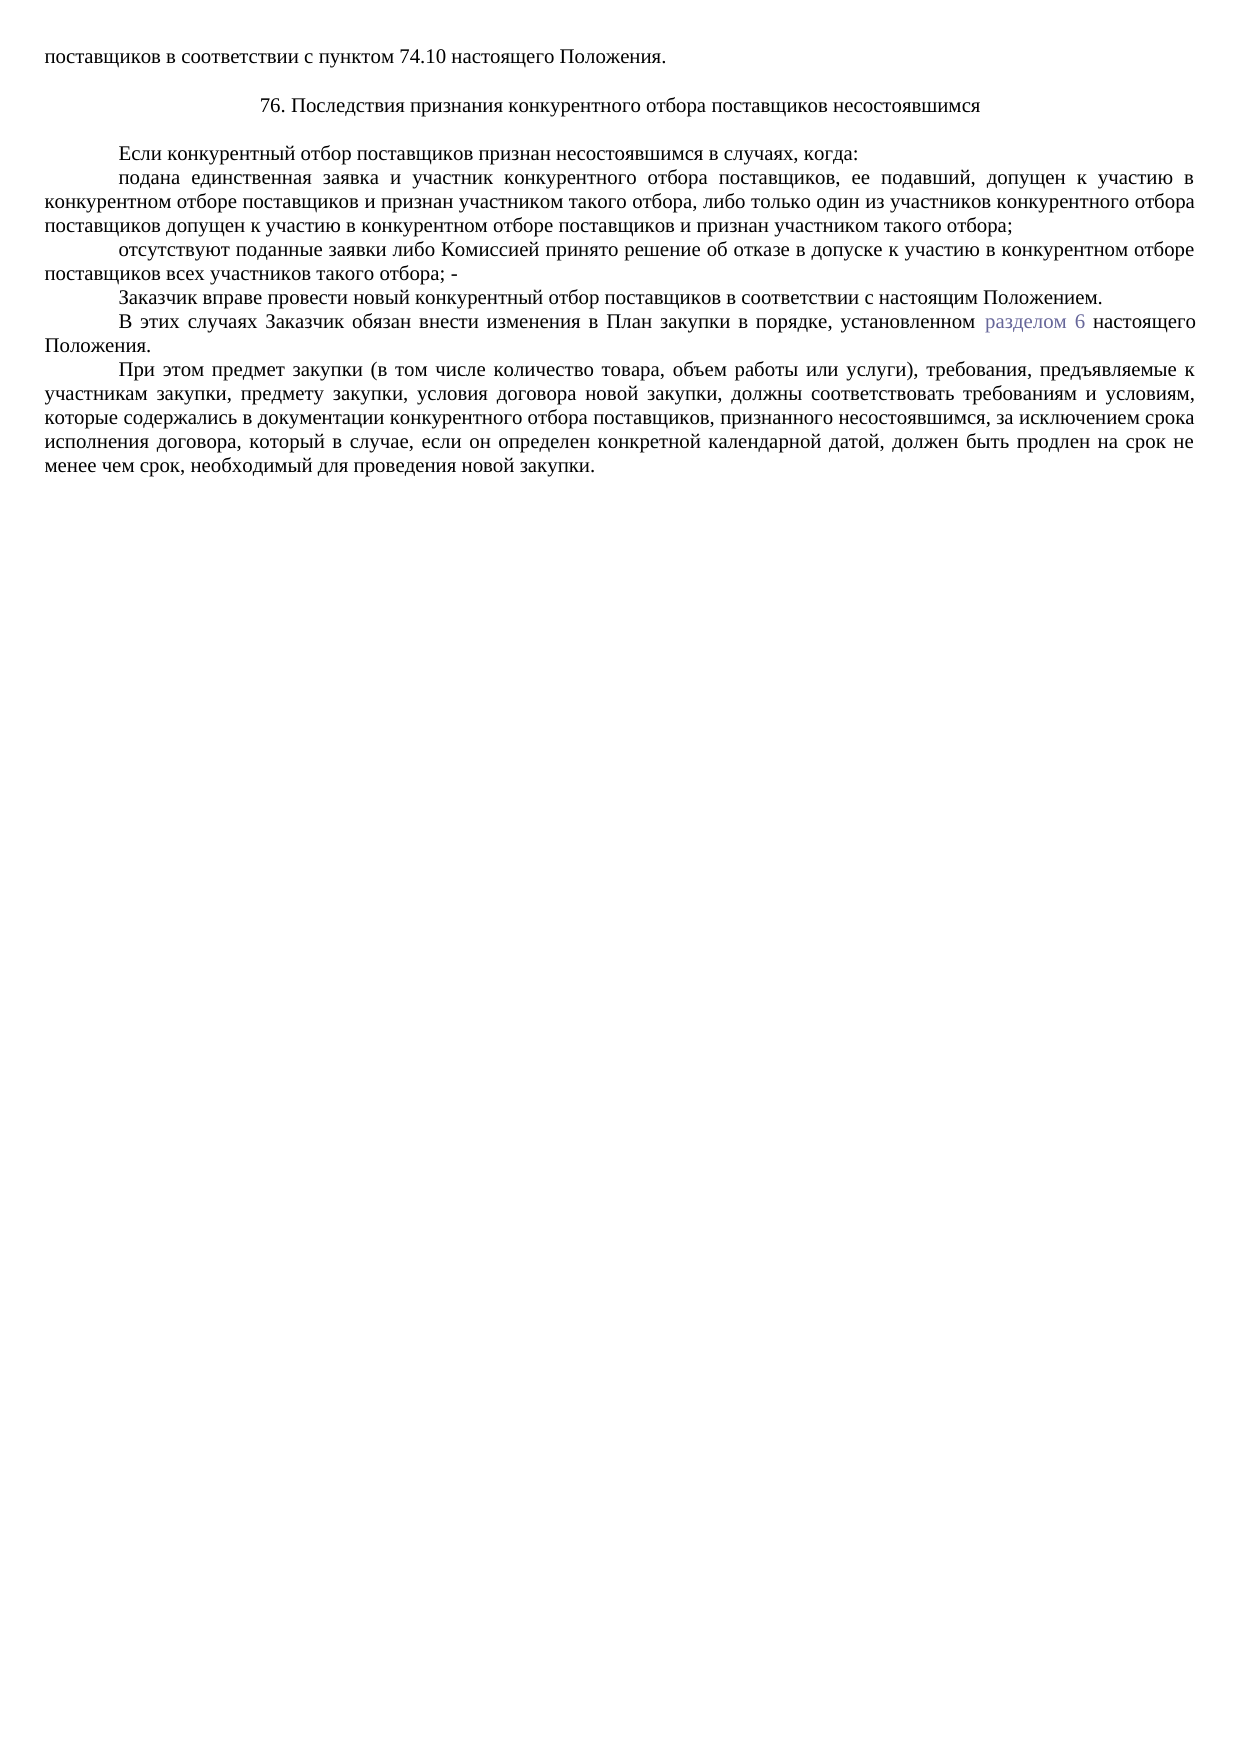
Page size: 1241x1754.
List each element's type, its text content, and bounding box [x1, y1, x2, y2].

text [44, 44, 1196, 68]
text Заказчик вправе провести новый конкурентный отбор поставщиков в соответствии с настоящим Положением. [44, 285, 1196, 309]
text 76. Последствия признания конкурентного отбора поставщиков несостоявшимся [44, 92, 1196, 117]
text подана единственная заявка и участник конкурентного отбора поставщиков, ее подавший, допущен к участию в конкурентном отборе поставщиков и признан участником такого отбора, либо только один из участников конкурентного отбора поставщиков допущен к участию в конкурентном отборе поставщиков и признан участником такого отбора; [44, 165, 1196, 237]
text При этом предмет закупки (в том числе количество товара, объем работы или услуги), требования, предъявляемые к участникам закупки, предмету закупки, условия договора новой закупки, должны соответствовать требованиям и условиям, которые содержались в документации конкурентного отбора поставщиков, признанного несостоявшимся, за исключением срока исполнения договора, который в случае, если он определен конкретной календарной датой, должен быть продлен на срок не менее чем срок, необходимый для проведения новой закупки. [44, 357, 1196, 477]
text В этих случаях Заказчик обязан внести изменения в План закупки в порядке, установленном разделом 6 настоящего Положения. [44, 309, 1196, 357]
text отсутствуют поданные заявки либо Комиссией принято решение об отказе в допуске к участию в конкурентном отборе поставщиков всех участников такого отбора; - [44, 237, 1196, 285]
text Если конкурентный отбор поставщиков признан несостоявшимся в случаях, когда: [44, 141, 1196, 165]
